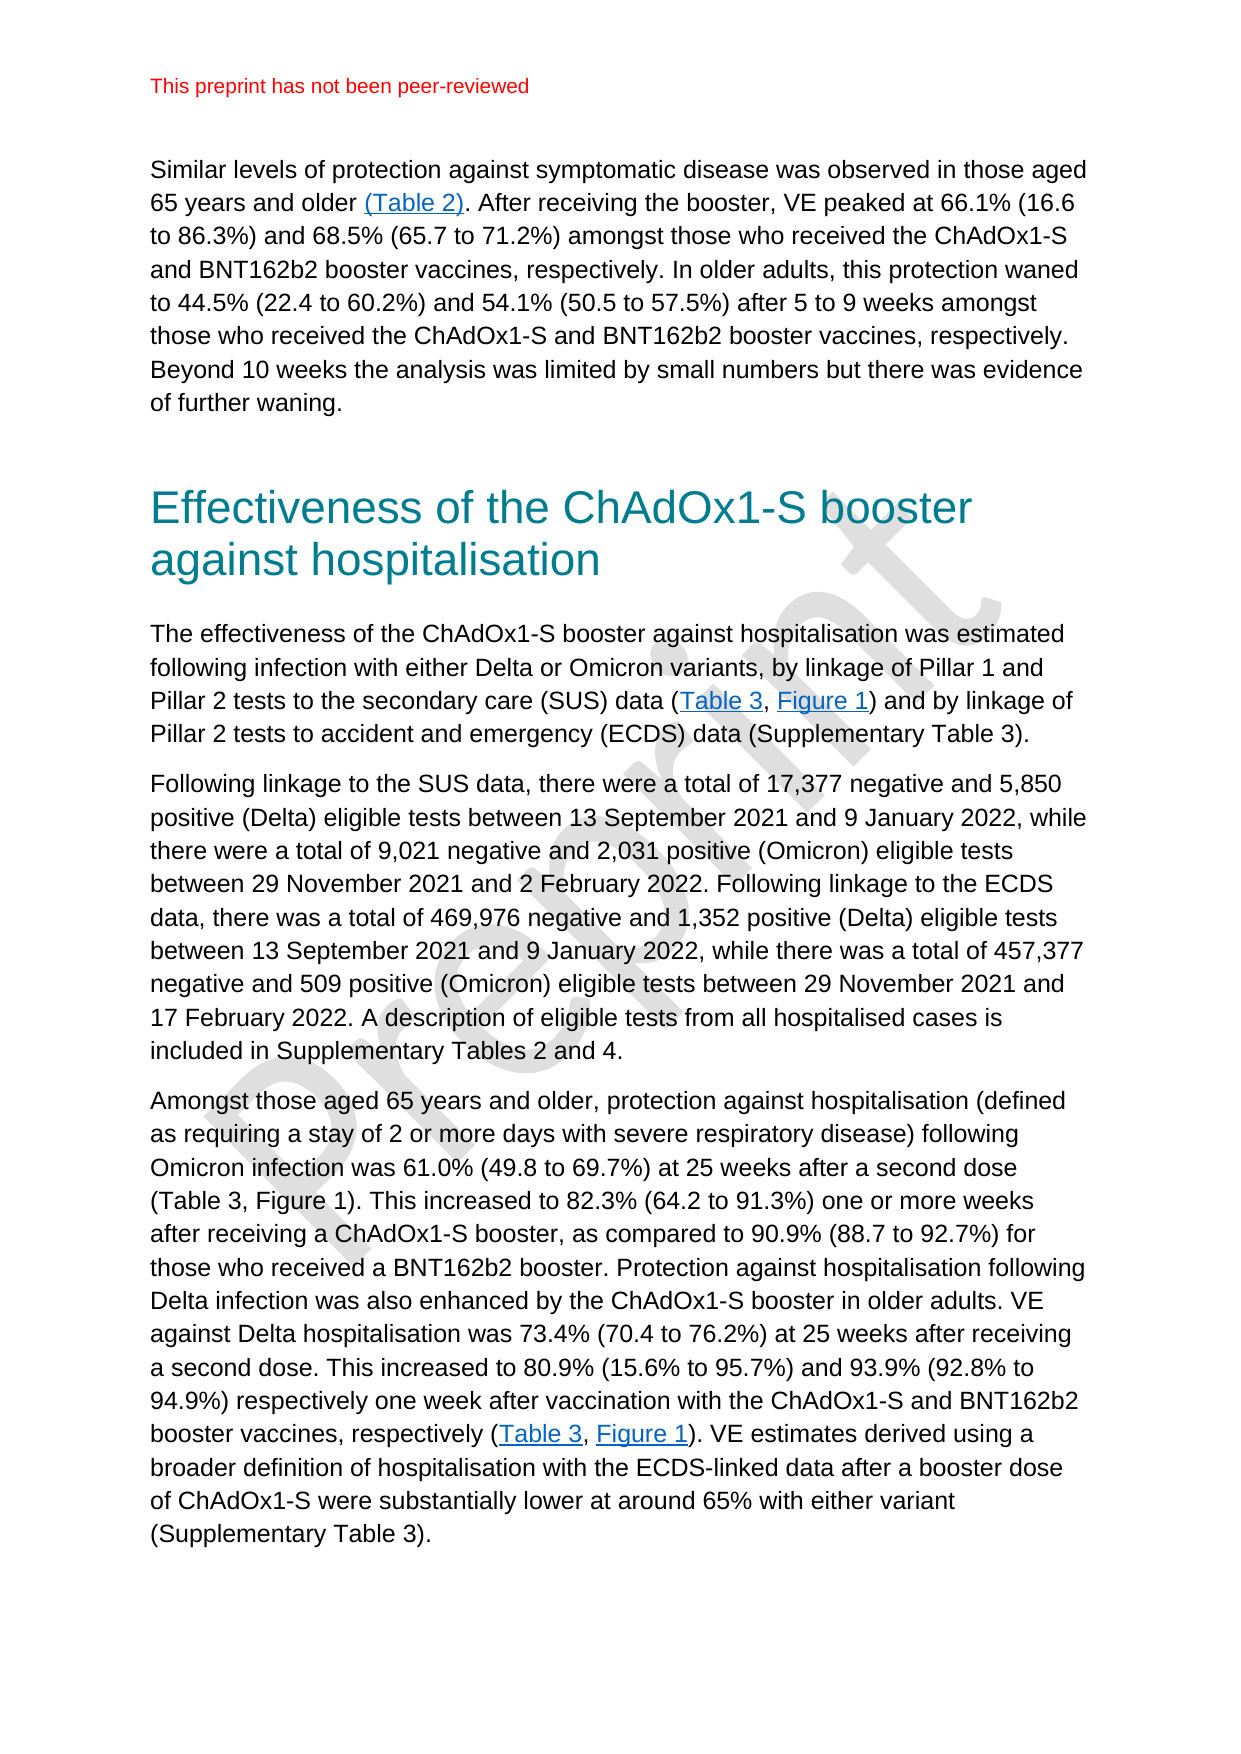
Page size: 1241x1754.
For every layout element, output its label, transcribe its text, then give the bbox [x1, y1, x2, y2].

text Effectiveness of the ChAdOx1-S booster against hospitalisation [150, 480, 1090, 586]
text Amongst those aged 65 years and older, protection against hospitalisation (defined as requiring a stay of 2 or more days with severe respiratory disease) following Omicron infection was 61.0% (49.8 to 69.7%) at 25 weeks after a second dose (Table 3, Figure 1). This increased to 82.3% (64.2 to 91.3%) one or more weeks after receiving a ChAdOx1-S booster, as compared to 90.9% (88.7 to 92.7%) for those who received a BNT162b2 booster. Protection against hospitalisation following Delta infection was also enhanced by the ChAdOx1-S booster in older adults. VE against Delta hospitalisation was 73.4% (70.4 to 76.2%) at 25 weeks after receiving a second dose. This increased to 80.9% (15.6% to 95.7%) and 93.9% (92.8% to 94.9%) respectively one week after vaccination with the ChAdOx1-S and BNT162b2 booster vaccines, respectively (Table 3, Figure 1). VE estimates derived using a broader definition of hospitalisation with the ECDS-linked data after a booster dose of ChAdOx1-S were substantially lower at around 65% with either variant (Supplementary Table 3). [150, 1081, 1090, 1548]
text Similar levels of protection against symptomatic disease was observed in those aged 65 years and older (Table 2). After receiving the booster, VE peaked at 66.1% (16.6 to 86.3%) and 68.5% (65.7 to 71.2%) amongst those who received the ChAdOx1-S and BNT162b2 booster vaccines, respectively. In older adults, this protection waned to 44.5% (22.4 to 60.2%) and 54.1% (50.5 to 57.5%) after 5 to 9 weeks amongst those who received the ChAdOx1-S and BNT162b2 booster vaccines, respectively. Beyond 10 weeks the analysis was limited by small numbers but there was evidence of further waning. [150, 150, 1090, 417]
text Following linkage to the SUS data, there were a total of 17,377 negative and 5,850 positive (Delta) eligible tests between 13 September 2021 and 9 January 2022, while there were a total of 9,021 negative and 2,031 positive (Omicron) eligible tests between 29 November 2021 and 2 February 2022. Following linkage to the ECDS data, there was a total of 469,976 negative and 1,352 positive (Delta) eligible tests between 13 September 2021 and 9 January 2022, while there was a total of 457,377 negative and 509 positive (Omicron) eligible tests between 29 November 2021 and 17 February 2022. A description of eligible tests from all hospitalised cases is included in Supplementary Tables 2 and 4. [150, 765, 1090, 1065]
text The effectiveness of the ChAdOx1-S booster against hospitalisation was estimated following infection with either Delta or Omicron variants, by linkage of Pillar 1 and Pillar 2 tests to the secondary care (SUS) data (Table 3, Figure 1) and by linkage of Pillar 2 tests to accident and emergency (ECDS) data (Supplementary Table 3). [150, 615, 1090, 748]
